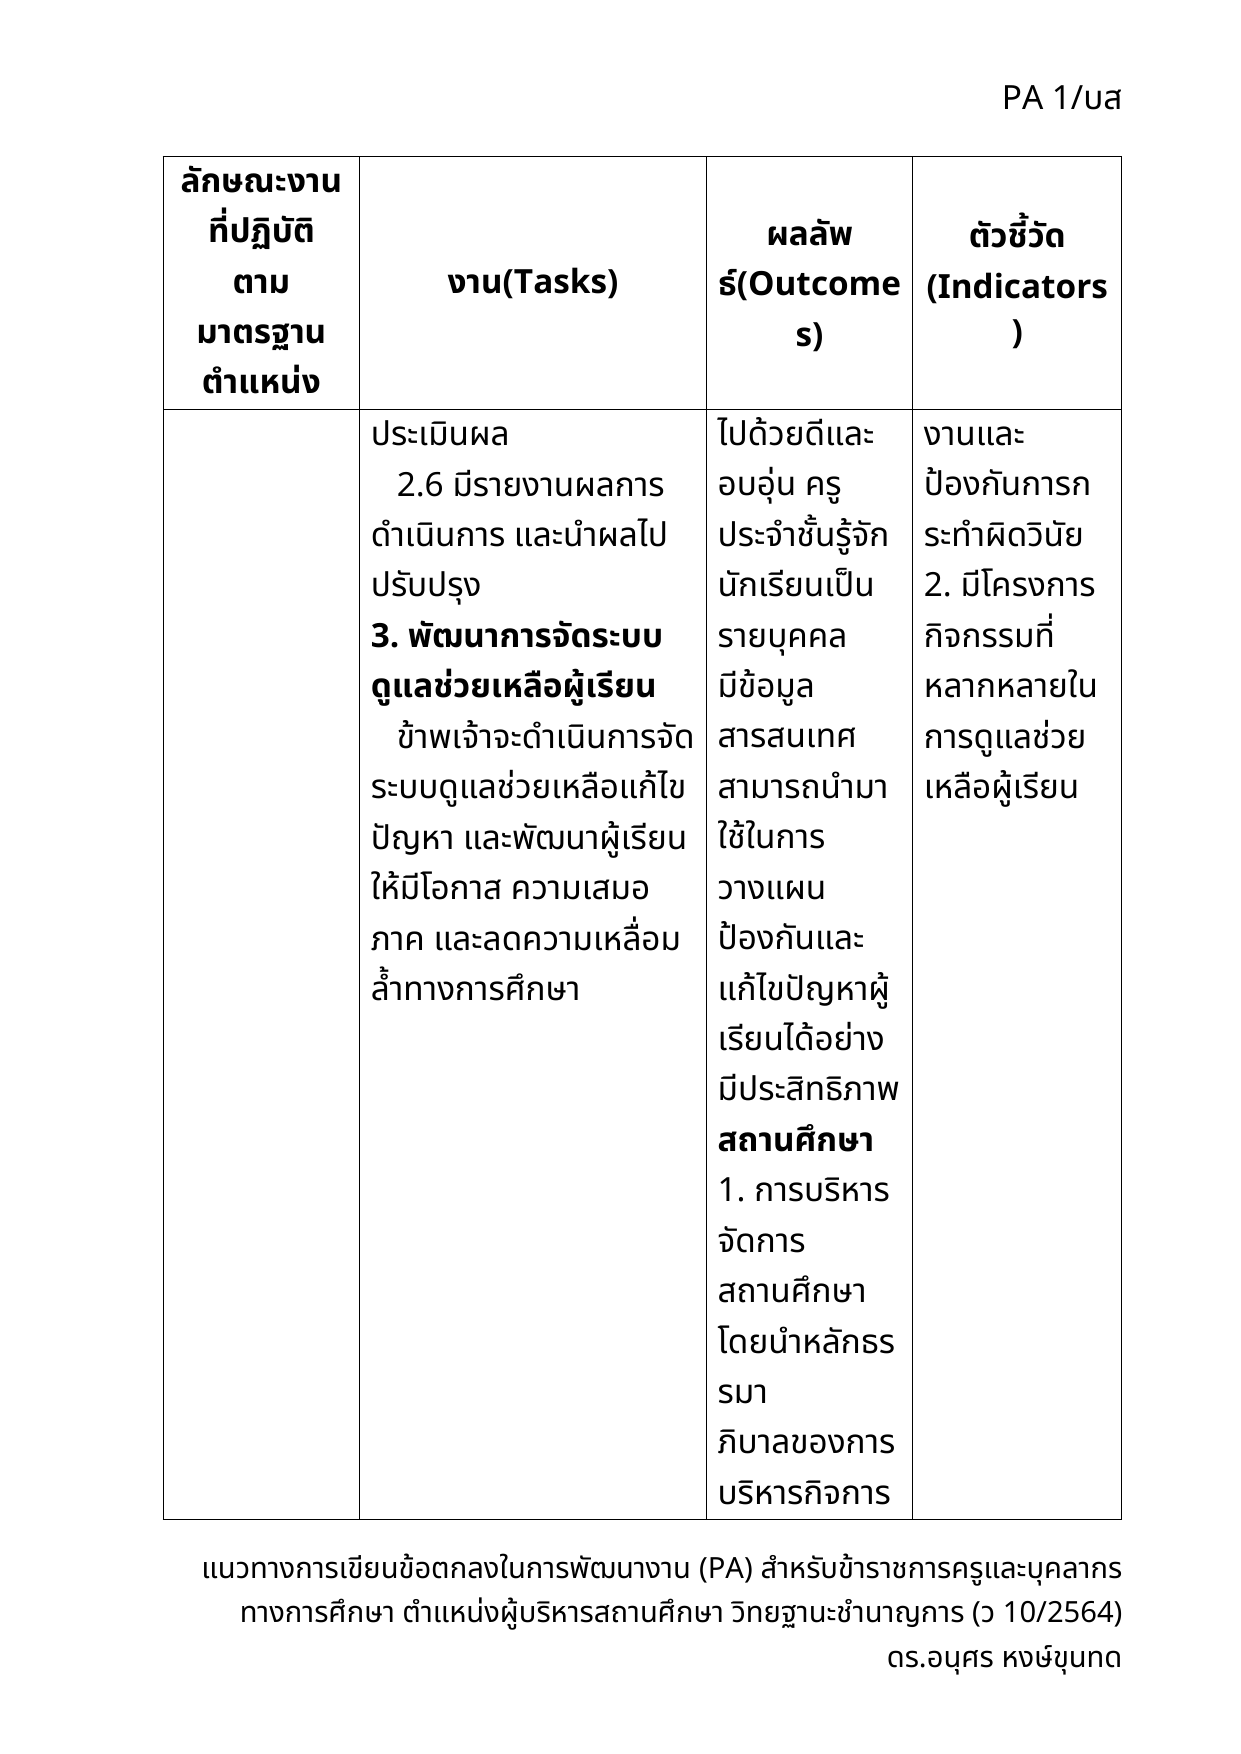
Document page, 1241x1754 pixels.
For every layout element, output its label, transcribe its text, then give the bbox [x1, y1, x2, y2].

table_header ลักษณะงานที่ปฏิบัติ ตามมาตรฐานตำแหน่ง [164, 157, 359, 409]
table_header ตัวชี้วัด (Indicators) [913, 157, 1121, 409]
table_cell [164, 410, 359, 1519]
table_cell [360, 410, 706, 1519]
table_header ผลลัพธ์(Outcomes) [707, 157, 912, 409]
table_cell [913, 410, 1121, 1519]
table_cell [707, 410, 912, 1519]
table_header งาน(Tasks) [360, 157, 706, 409]
